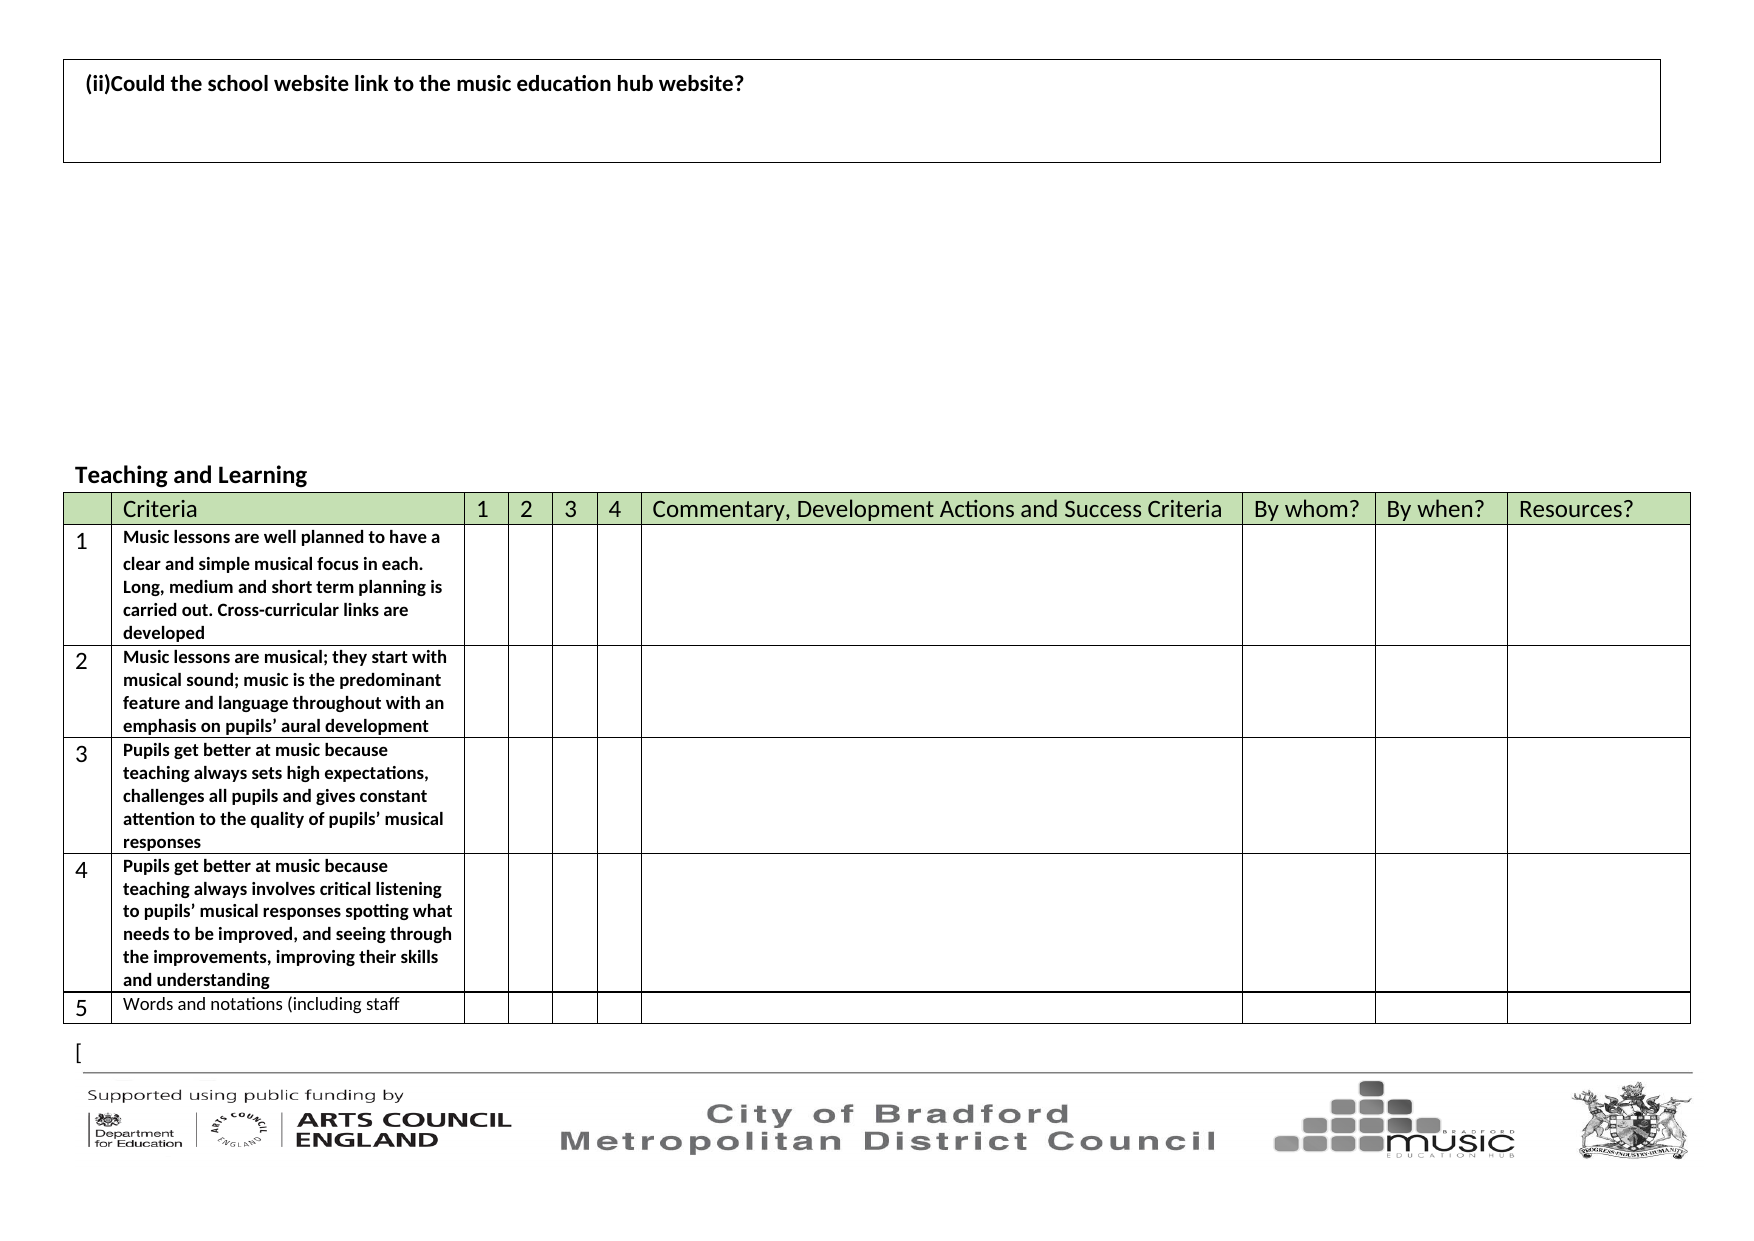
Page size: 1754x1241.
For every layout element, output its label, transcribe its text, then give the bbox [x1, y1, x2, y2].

table_cell [509, 993, 552, 1023]
table_cell [1376, 993, 1507, 1023]
table_cell [1243, 646, 1375, 737]
table_cell 2 [64, 646, 111, 737]
table_header [64, 493, 111, 524]
table_cell [553, 646, 597, 737]
table_cell [642, 738, 1242, 853]
table_cell [1243, 854, 1375, 991]
table_cell [1508, 525, 1690, 644]
table_header 2 [509, 493, 552, 524]
table_cell [598, 646, 641, 737]
table_cell [553, 993, 597, 1023]
table_header 3 [553, 493, 597, 524]
table_cell [1376, 646, 1507, 737]
table_cell [642, 525, 1242, 644]
text Teaching and Learning [75, 459, 1679, 490]
table_cell [465, 854, 508, 991]
table_cell [1376, 525, 1507, 644]
table_cell Pupils get better at music because teaching always involves critical listening to pupils’ musical responses spotting what needs to be improved, and seeing through the improvements, improving their skills and understanding [112, 854, 464, 991]
table_cell [553, 738, 597, 853]
table_cell [1508, 646, 1690, 737]
table_cell [642, 854, 1242, 991]
table_header Criteria [112, 493, 464, 524]
table_cell [598, 854, 641, 991]
table_cell [1508, 854, 1690, 991]
table_cell [1508, 993, 1690, 1023]
table_header By when? [1376, 493, 1507, 524]
table_cell [509, 525, 552, 644]
table_cell 4 [64, 854, 111, 991]
table_cell [598, 525, 641, 644]
table_cell [1243, 525, 1375, 644]
table_cell [598, 993, 641, 1023]
table_cell Pupils get better at music because teaching always sets high expectations, challenges all pupils and gives constant attention to the quality of pupils’ musical responses [112, 738, 464, 853]
table_cell Words and notations (including staff notation) are used precisely and appropriately to support effective musical learning, rather than drive it [112, 993, 464, 1023]
table_cell 5 [64, 993, 111, 1023]
table_header 1 [465, 493, 508, 524]
table_cell [465, 525, 508, 644]
table_cell [642, 993, 1242, 1023]
table_header Commentary, Development Actions and Success Criteria [642, 493, 1242, 524]
table_cell [1243, 993, 1375, 1023]
table_cell [553, 854, 597, 991]
table_cell [553, 525, 597, 644]
table_cell 1 [64, 525, 111, 644]
table_cell [1508, 738, 1690, 853]
table_cell [465, 646, 508, 737]
table_cell [1243, 738, 1375, 853]
table_cell [1376, 738, 1507, 853]
table_cell [642, 646, 1242, 737]
table_cell Music lessons are well planned to have a clear and simple musical focus in each. Long, medium and short term planning is carried out. Cross-curricular links are developed [112, 525, 464, 644]
table_cell [465, 738, 508, 853]
table_cell Music lessons are musical; they start with musical sound; music is the predominant feature and language throughout with an emphasis on pupils’ aural development [112, 646, 464, 737]
table_cell [598, 738, 641, 853]
table_header By whom? [1243, 493, 1375, 524]
table_header Resources? [1508, 493, 1690, 524]
table_cell [509, 738, 552, 853]
table_cell [509, 646, 552, 737]
picture [75, 1066, 1704, 1167]
table_cell [1376, 854, 1507, 991]
table_cell 3 [64, 738, 111, 853]
table_cell [509, 854, 552, 991]
table_header 4 [598, 493, 641, 524]
table_cell [465, 993, 508, 1023]
